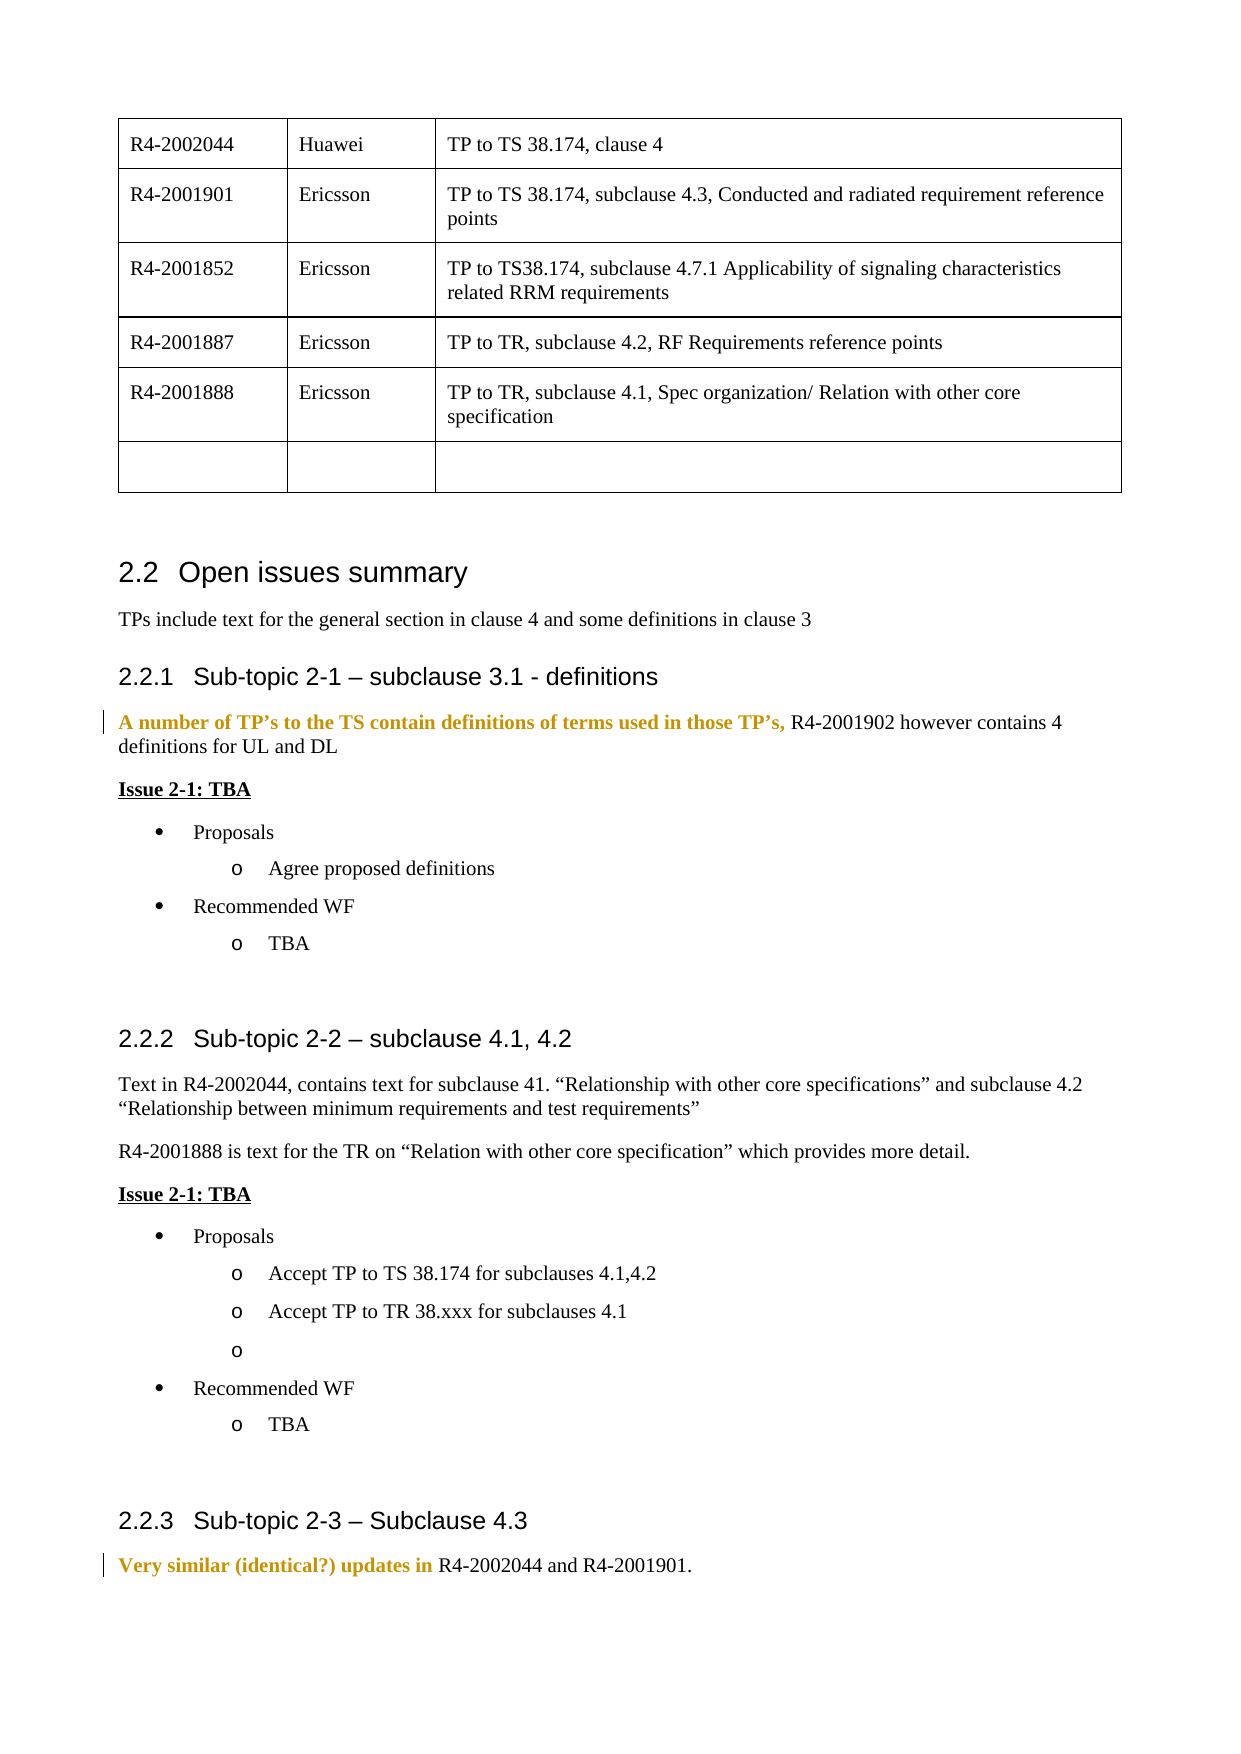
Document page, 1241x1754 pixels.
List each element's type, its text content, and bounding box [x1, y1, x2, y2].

text Issue 2-1: TBA [118, 1182, 1122, 1206]
list Recommended WF [156, 1376, 1122, 1400]
list TBA [231, 931, 1122, 957]
table_cell TP to TS 38.174, subclause 4.3, Conducted and radiated requirement reference points [436, 169, 1121, 242]
text TPs include text for the general section in clause 4 and some definitions in clause 3 [118, 607, 1122, 631]
text A number of TP’s to the TS contain definitions of terms used in those TP’s, R4-2001902 however contains 4 definitions for UL and DL [118, 710, 1122, 758]
table_cell TP to TS 38.174, clause 4 [436, 119, 1121, 168]
text Text in R4-2002044, contains text for subclause 41. “Relationship with other core specifications” and subclause 4.2 “Relationship between minimum requirements and test requirements” [118, 1072, 1122, 1120]
list Proposals [156, 819, 1122, 844]
list Proposals [156, 1224, 1122, 1248]
table_cell Ericsson [288, 169, 435, 242]
table_cell TP to TR, subclause 4.1, Spec organization/ Relation with other core specification [436, 368, 1121, 441]
table_cell Ericsson [288, 318, 435, 367]
subtitle Sub-topic 2-1 – subclause 3.1 - definitions [118, 662, 1122, 691]
table_cell [436, 442, 1121, 492]
subtitle Sub-topic 2-3 – Subclause 4.3 [118, 1506, 1122, 1534]
table_cell [119, 442, 287, 492]
text R4-2001888 is text for the TR on “Relation with other core specification” which provides more detail. [118, 1139, 1122, 1163]
subtitle Open issues summary [118, 555, 1122, 588]
list Recommended WF [156, 894, 1122, 918]
list Accept TP to TS 38.174 for subclauses 4.1,4.2 [231, 1261, 1122, 1287]
table_cell TP to TR, subclause 4.2, RF Requirements reference points [436, 318, 1121, 367]
table_cell R4-2001901 [119, 169, 287, 242]
list TBA [231, 1412, 1122, 1438]
table_cell Ericsson [288, 368, 435, 441]
subtitle Sub-topic 2-2 – subclause 4.1, 4.2 [118, 1024, 1122, 1053]
list Accept TP to TR 38.xxx for subclauses 4.1 [231, 1299, 1122, 1325]
table_cell Huawei [288, 119, 435, 168]
table_cell [288, 442, 435, 492]
list Agree proposed definitions [231, 856, 1122, 882]
text Very similar (identical?) updates in R4-2002044 and R4-2001901. [118, 1553, 1122, 1577]
table_cell R4-2002044 [119, 119, 287, 168]
table_cell R4-2001852 [119, 243, 287, 316]
table_cell R4-2001888 [119, 368, 287, 441]
table_cell TP to TS38.174, subclause 4.7.1 Applicability of signaling characteristics related RRM requirements [436, 243, 1121, 316]
table_cell Ericsson [288, 243, 435, 316]
table_cell R4-2001887 [119, 318, 287, 367]
text Issue 2-1: TBA [118, 777, 1122, 801]
